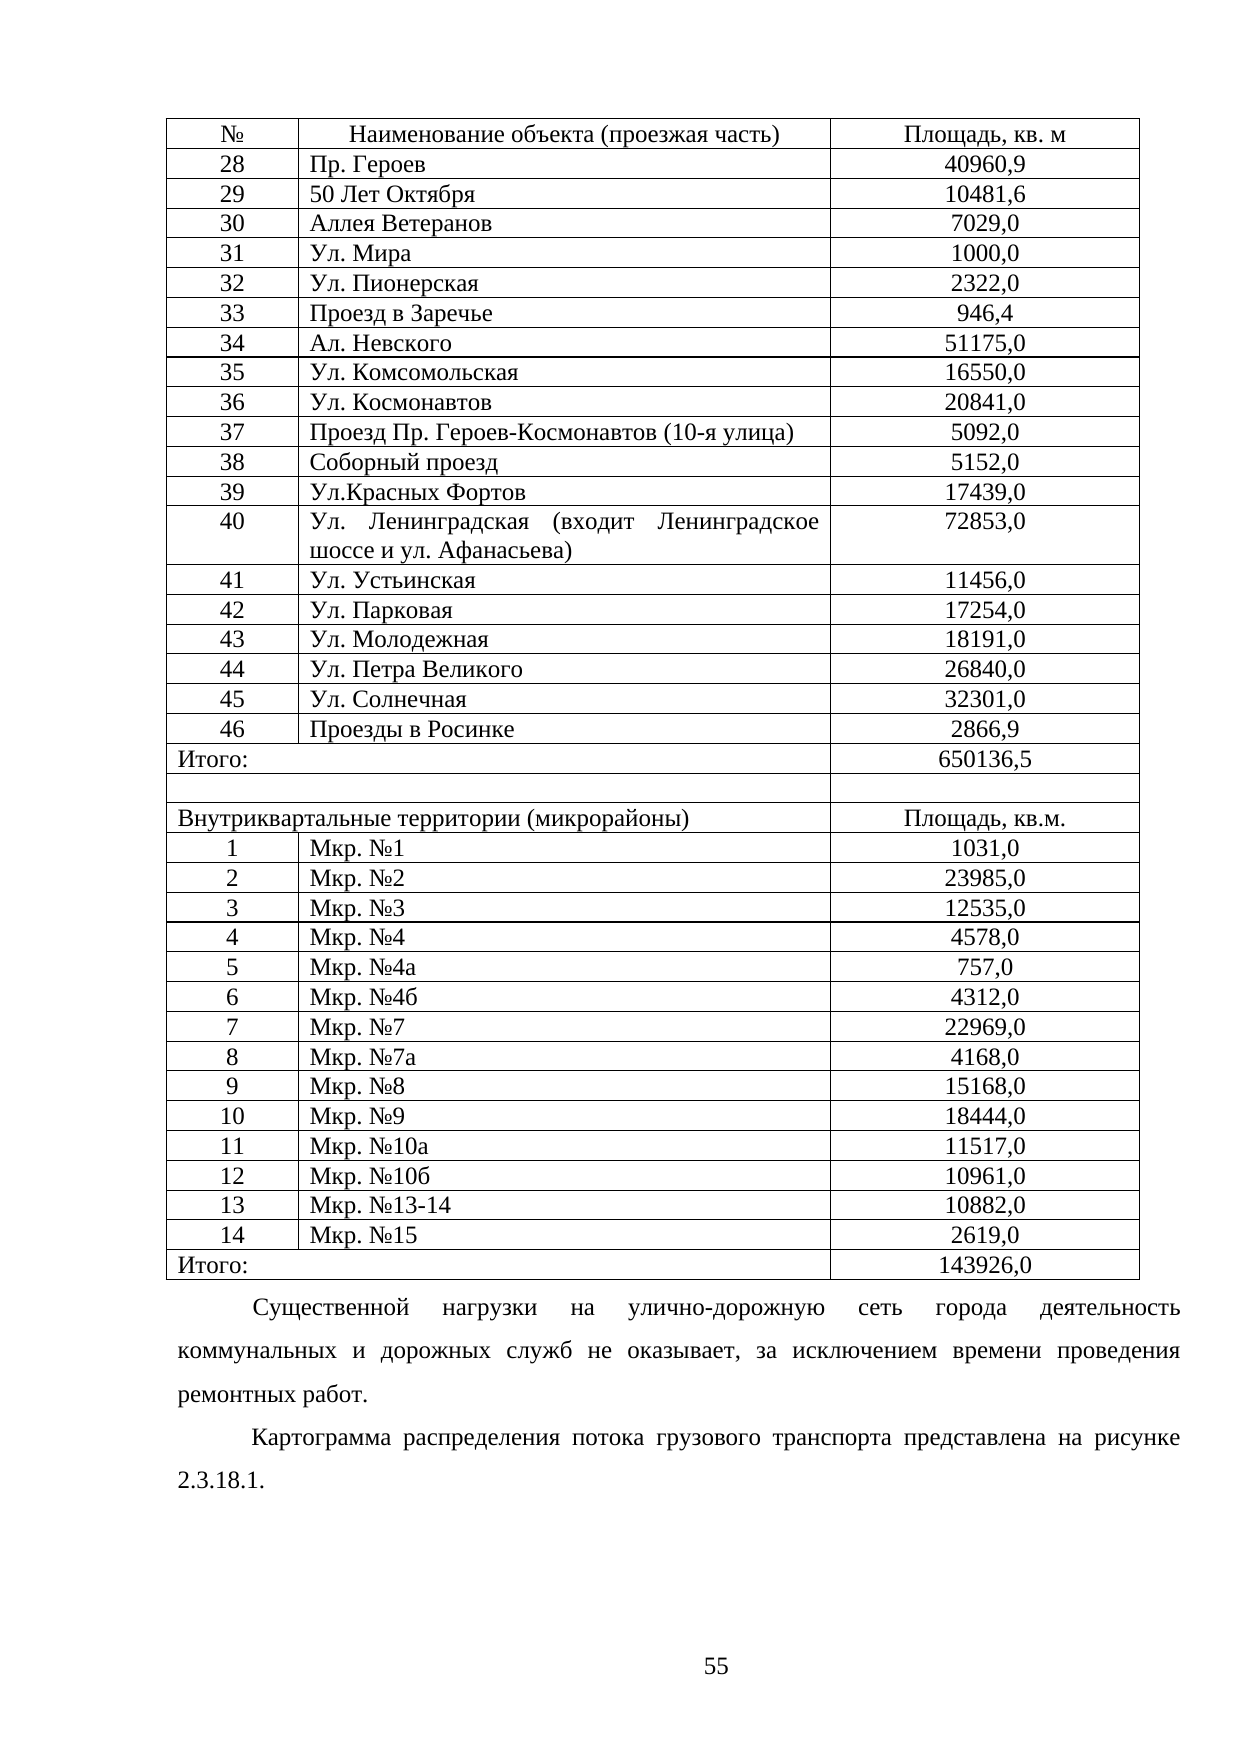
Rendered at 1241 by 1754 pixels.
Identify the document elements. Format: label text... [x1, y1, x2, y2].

table_cell Итого: [167, 1250, 830, 1279]
table_cell Ул. Пионерская [299, 268, 830, 297]
table_cell Мкр. №9 [299, 1101, 830, 1130]
table_cell Итого: [167, 744, 830, 772]
table_cell 11 [167, 1131, 298, 1160]
table_cell 2619,0 [831, 1220, 1139, 1249]
table_cell 42 [167, 595, 298, 623]
table_cell 15168,0 [831, 1071, 1139, 1100]
table_cell 2322,0 [831, 268, 1139, 297]
table_cell 5092,0 [831, 417, 1139, 446]
table_cell Ал. Невского [299, 328, 830, 356]
table_cell 7029,0 [831, 209, 1139, 237]
table_cell Проезд в Заречье [299, 298, 830, 327]
table_cell 650136,5 [831, 744, 1139, 772]
table_cell Мкр. №8 [299, 1071, 830, 1100]
table_cell [167, 774, 830, 802]
table_cell 72853,0 [831, 506, 1139, 564]
list Существенной нагрузки на улично-дорожную сеть города деятельность коммунальных и дорожных служб не оказывает, за исключением времени проведения ремонтных работ. [177, 1292, 1181, 1407]
table_cell 43 [167, 625, 298, 653]
table_cell 2 [167, 863, 298, 892]
table_cell 12 [167, 1161, 298, 1189]
table_cell 11517,0 [831, 1131, 1139, 1160]
table_cell 4578,0 [831, 923, 1139, 951]
table_cell 46 [167, 714, 298, 743]
table_cell Проезд Пр. Героев-Космонавтов (10-я улица) [299, 417, 830, 446]
table_cell 50 Лет Октября [299, 179, 830, 207]
table_cell Пр. Героев [299, 149, 830, 178]
table_cell 17254,0 [831, 595, 1139, 623]
table_cell 36 [167, 387, 298, 416]
table_cell Ул. Мира [299, 238, 830, 267]
table_cell 14 [167, 1220, 298, 1249]
table_cell 143926,0 [831, 1250, 1139, 1279]
table_cell 26840,0 [831, 654, 1139, 683]
table_header Площадь, кв. м [831, 119, 1139, 148]
table_cell 44 [167, 654, 298, 683]
table_cell 5 [167, 952, 298, 981]
table_header Наименование объекта (проезжая часть) [299, 119, 830, 148]
table_cell 10961,0 [831, 1161, 1139, 1189]
table_cell 757,0 [831, 952, 1139, 981]
table_cell 946,4 [831, 298, 1139, 327]
table_cell Мкр. №15 [299, 1220, 830, 1249]
table_cell 40960,9 [831, 149, 1139, 178]
table_cell 45 [167, 684, 298, 713]
table_cell Проезды в Росинке [299, 714, 830, 743]
table_cell 12535,0 [831, 893, 1139, 921]
table_cell Мкр. №4а [299, 952, 830, 981]
table_cell Ул. Солнечная [299, 684, 830, 713]
table_cell Мкр. №3 [299, 893, 830, 921]
table_cell Ул. Ленинградская (входит Ленинградское шоссе и ул. Афанасьева) [299, 506, 830, 564]
table_cell 11456,0 [831, 565, 1139, 594]
table_cell [831, 774, 1139, 802]
table_cell Мкр. №7 [299, 1012, 830, 1041]
table_cell Площадь, кв.м. [831, 803, 1139, 832]
table_cell 18191,0 [831, 625, 1139, 653]
table_cell Мкр. №10а [299, 1131, 830, 1160]
table_cell Мкр. №10б [299, 1161, 830, 1189]
table_cell Ул. Комсомольская [299, 358, 830, 386]
table_cell 4312,0 [831, 982, 1139, 1011]
table_cell Мкр. №7а [299, 1042, 830, 1070]
table_cell 35 [167, 358, 298, 386]
table_cell 33 [167, 298, 298, 327]
table_cell Мкр. №1 [299, 833, 830, 862]
table_cell Аллея Ветеранов [299, 209, 830, 237]
table_cell 41 [167, 565, 298, 594]
table_cell 6 [167, 982, 298, 1011]
table_cell 9 [167, 1071, 298, 1100]
table_cell 1 [167, 833, 298, 862]
table_cell 34 [167, 328, 298, 356]
table_cell 4168,0 [831, 1042, 1139, 1070]
table_cell 38 [167, 447, 298, 476]
table_cell Мкр. №13-14 [299, 1191, 830, 1219]
table_cell 39 [167, 477, 298, 505]
table_cell 17439,0 [831, 477, 1139, 505]
table_cell Соборный проезд [299, 447, 830, 476]
table_cell 31 [167, 238, 298, 267]
table_cell 28 [167, 149, 298, 178]
table_cell Внутриквартальные территории (микрорайоны) [167, 803, 830, 832]
table_cell Мкр. №2 [299, 863, 830, 892]
table_cell 2866,9 [831, 714, 1139, 743]
table_cell Ул. Устьинская [299, 565, 830, 594]
table_cell 16550,0 [831, 358, 1139, 386]
table_cell 5152,0 [831, 447, 1139, 476]
table_cell 13 [167, 1191, 298, 1219]
table_cell Ул. Парковая [299, 595, 830, 623]
table_cell Мкр. №4б [299, 982, 830, 1011]
table_cell 20841,0 [831, 387, 1139, 416]
table_cell 18444,0 [831, 1101, 1139, 1130]
table_cell 10882,0 [831, 1191, 1139, 1219]
table_cell 7 [167, 1012, 298, 1041]
table_cell 23985,0 [831, 863, 1139, 892]
list Картограмма распределения потока грузового транспорта представлена на рисунке 2.3.18.1. [177, 1422, 1181, 1494]
table_cell Ул.Красных Фортов [299, 477, 830, 505]
table_cell 8 [167, 1042, 298, 1070]
table_cell 40 [167, 506, 298, 564]
table_cell Мкр. №4 [299, 923, 830, 951]
table_cell 29 [167, 179, 298, 207]
table_cell 37 [167, 417, 298, 446]
table_cell 4 [167, 923, 298, 951]
table_cell Ул. Космонавтов [299, 387, 830, 416]
table_header № [167, 119, 298, 148]
table_cell 10 [167, 1101, 298, 1130]
table_cell 32301,0 [831, 684, 1139, 713]
table_cell 22969,0 [831, 1012, 1139, 1041]
table_cell 32 [167, 268, 298, 297]
table_cell 10481,6 [831, 179, 1139, 207]
table_cell 51175,0 [831, 328, 1139, 356]
table_cell Ул. Молодежная [299, 625, 830, 653]
table_cell 1000,0 [831, 238, 1139, 267]
table_cell 1031,0 [831, 833, 1139, 862]
table_cell 30 [167, 209, 298, 237]
table_cell 3 [167, 893, 298, 921]
table_cell Ул. Петра Великого [299, 654, 830, 683]
